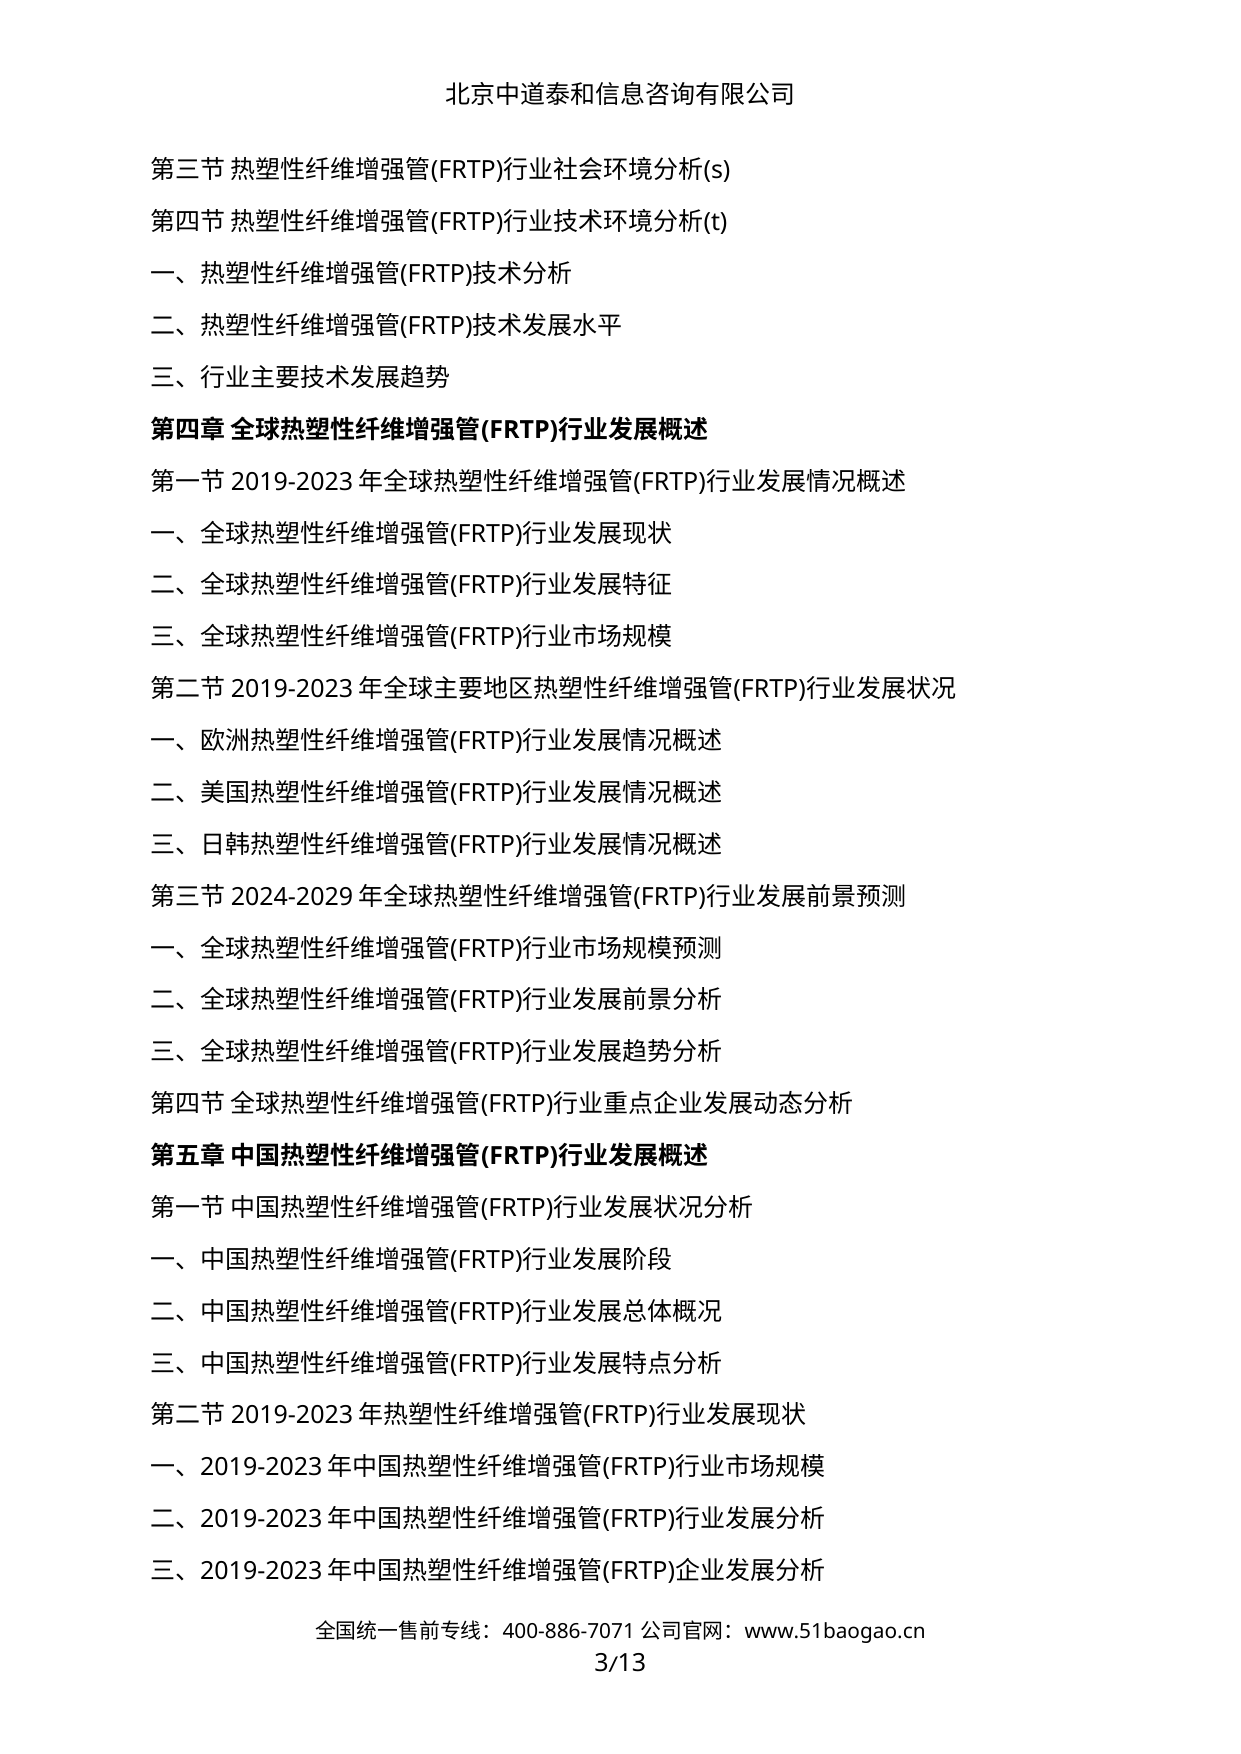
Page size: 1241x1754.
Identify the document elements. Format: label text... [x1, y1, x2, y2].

text 第四节 全球热塑性纤维增强管(FRTP)行业重点企业发展动态分析 [150, 1084, 1090, 1120]
text 二、热塑性纤维增强管(FRTP)技术发展水平 [150, 306, 1090, 342]
text 一、热塑性纤维增强管(FRTP)技术分析 [150, 254, 1090, 290]
text 第四章 全球热塑性纤维增强管(FRTP)行业发展概述 [150, 409, 1090, 446]
text 一、中国热塑性纤维增强管(FRTP)行业发展阶段 [150, 1239, 1090, 1276]
text 三、全球热塑性纤维增强管(FRTP)行业市场规模 [150, 617, 1090, 653]
text 第二节 2019-2023年热塑性纤维增强管(FRTP)行业发展现状 [150, 1395, 1090, 1431]
text 二、全球热塑性纤维增强管(FRTP)行业发展特征 [150, 565, 1090, 601]
text 第三节 热塑性纤维增强管(FRTP)行业社会环境分析(s) [150, 150, 1090, 186]
text 第四节 热塑性纤维增强管(FRTP)行业技术环境分析(t) [150, 202, 1090, 238]
text 一、全球热塑性纤维增强管(FRTP)行业发展现状 [150, 513, 1090, 549]
text 一、2019-2023年中国热塑性纤维增强管(FRTP)行业市场规模 [150, 1447, 1090, 1483]
text 三、全球热塑性纤维增强管(FRTP)行业发展趋势分析 [150, 1032, 1090, 1068]
text 一、欧洲热塑性纤维增强管(FRTP)行业发展情况概述 [150, 721, 1090, 757]
text 三、日韩热塑性纤维增强管(FRTP)行业发展情况概述 [150, 824, 1090, 861]
text 第二节 2019-2023年全球主要地区热塑性纤维增强管(FRTP)行业发展状况 [150, 669, 1090, 705]
text 二、2019-2023年中国热塑性纤维增强管(FRTP)行业发展分析 [150, 1499, 1090, 1535]
text 第一节 2019-2023年全球热塑性纤维增强管(FRTP)行业发展情况概述 [150, 461, 1090, 497]
text 二、全球热塑性纤维增强管(FRTP)行业发展前景分析 [150, 980, 1090, 1016]
text 三、中国热塑性纤维增强管(FRTP)行业发展特点分析 [150, 1343, 1090, 1379]
text 第五章 中国热塑性纤维增强管(FRTP)行业发展概述 [150, 1136, 1090, 1172]
text 三、2019-2023年中国热塑性纤维增强管(FRTP)企业发展分析 [150, 1551, 1090, 1587]
text 二、美国热塑性纤维增强管(FRTP)行业发展情况概述 [150, 772, 1090, 809]
text 第一节 中国热塑性纤维增强管(FRTP)行业发展状况分析 [150, 1187, 1090, 1224]
text 第三节 2024-2029年全球热塑性纤维增强管(FRTP)行业发展前景预测 [150, 876, 1090, 912]
text 三、行业主要技术发展趋势 [150, 357, 1090, 394]
text 一、全球热塑性纤维增强管(FRTP)行业市场规模预测 [150, 928, 1090, 964]
text 二、中国热塑性纤维增强管(FRTP)行业发展总体概况 [150, 1291, 1090, 1327]
